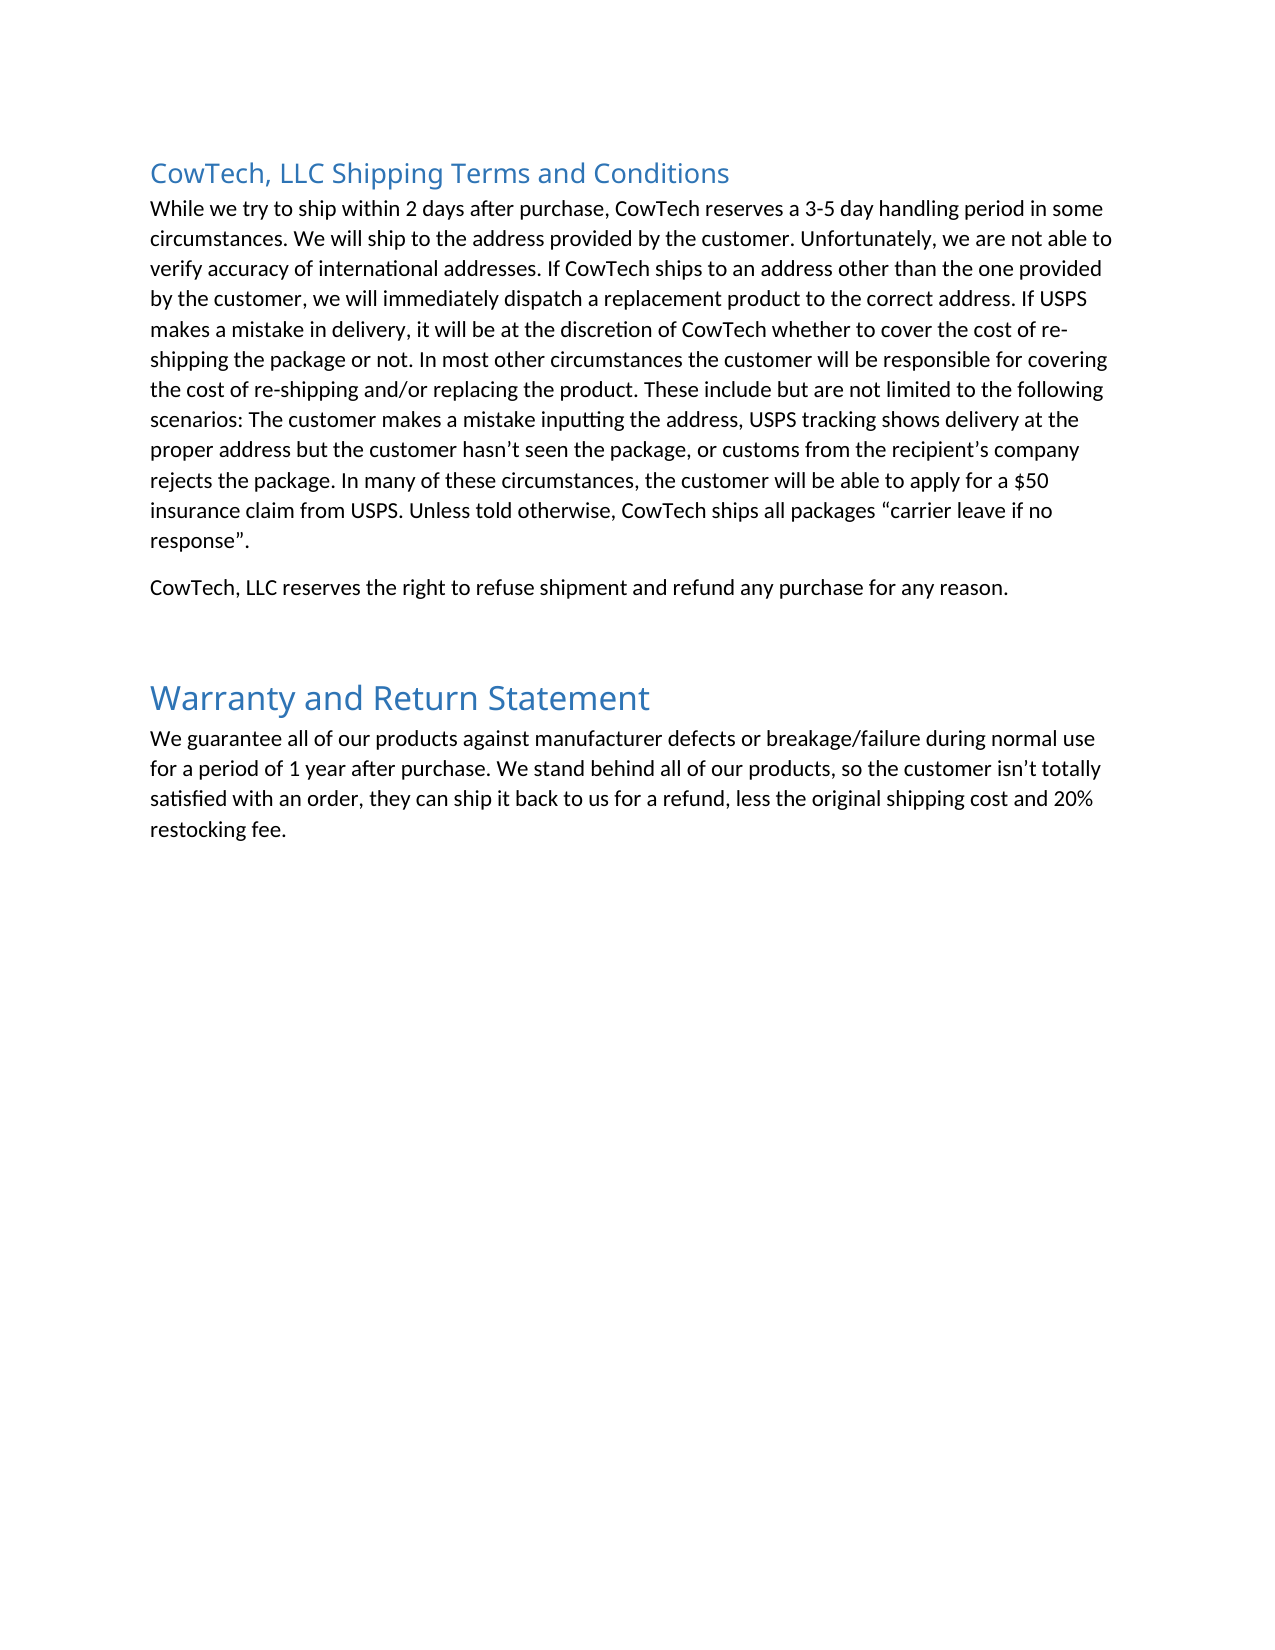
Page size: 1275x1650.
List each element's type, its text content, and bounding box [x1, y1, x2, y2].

subtitle CowTech, LLC Shipping Terms and Conditions [150, 154, 1125, 191]
subtitle Warranty and Return Statement [150, 675, 1125, 721]
text CowTech, LLC reserves the right to refuse shipment and refund any purchase for any reason. [150, 573, 1125, 601]
text While we try to ship within 2 days after purchase, CowTech reserves a 3-5 day handling period in some circumstances. We will ship to the address provided by the customer. Unfortunately, we are not able to verify accuracy of international addresses. If CowTech ships to an address other than the one provided by the customer, we will immediately dispatch a replacement product to the correct address. If USPS makes a mistake in delivery, it will be at the discretion of CowTech whether to cover the cost of re-shipping the package or not. In most other circumstances the customer will be responsible for covering the cost of re-shipping and/or replacing the product. These include but are not limited to the following scenarios: The customer makes a mistake inputting the address, USPS tracking shows delivery at the proper address but the customer hasn’t seen the package, or customs from the recipient’s company rejects the package. In many of these circumstances, the customer will be able to apply for a $50 insurance claim from USPS. Unless told otherwise, CowTech ships all packages “carrier leave if no response”. [150, 194, 1125, 554]
text We guarantee all of our products against manufacturer defects or breakage/failure during normal use for a period of 1 year after purchase. We stand behind all of our products, so the customer isn’t totally satisfied with an order, they can ship it back to us for a refund, less the original shipping cost and 20% restocking fee. [150, 724, 1125, 843]
